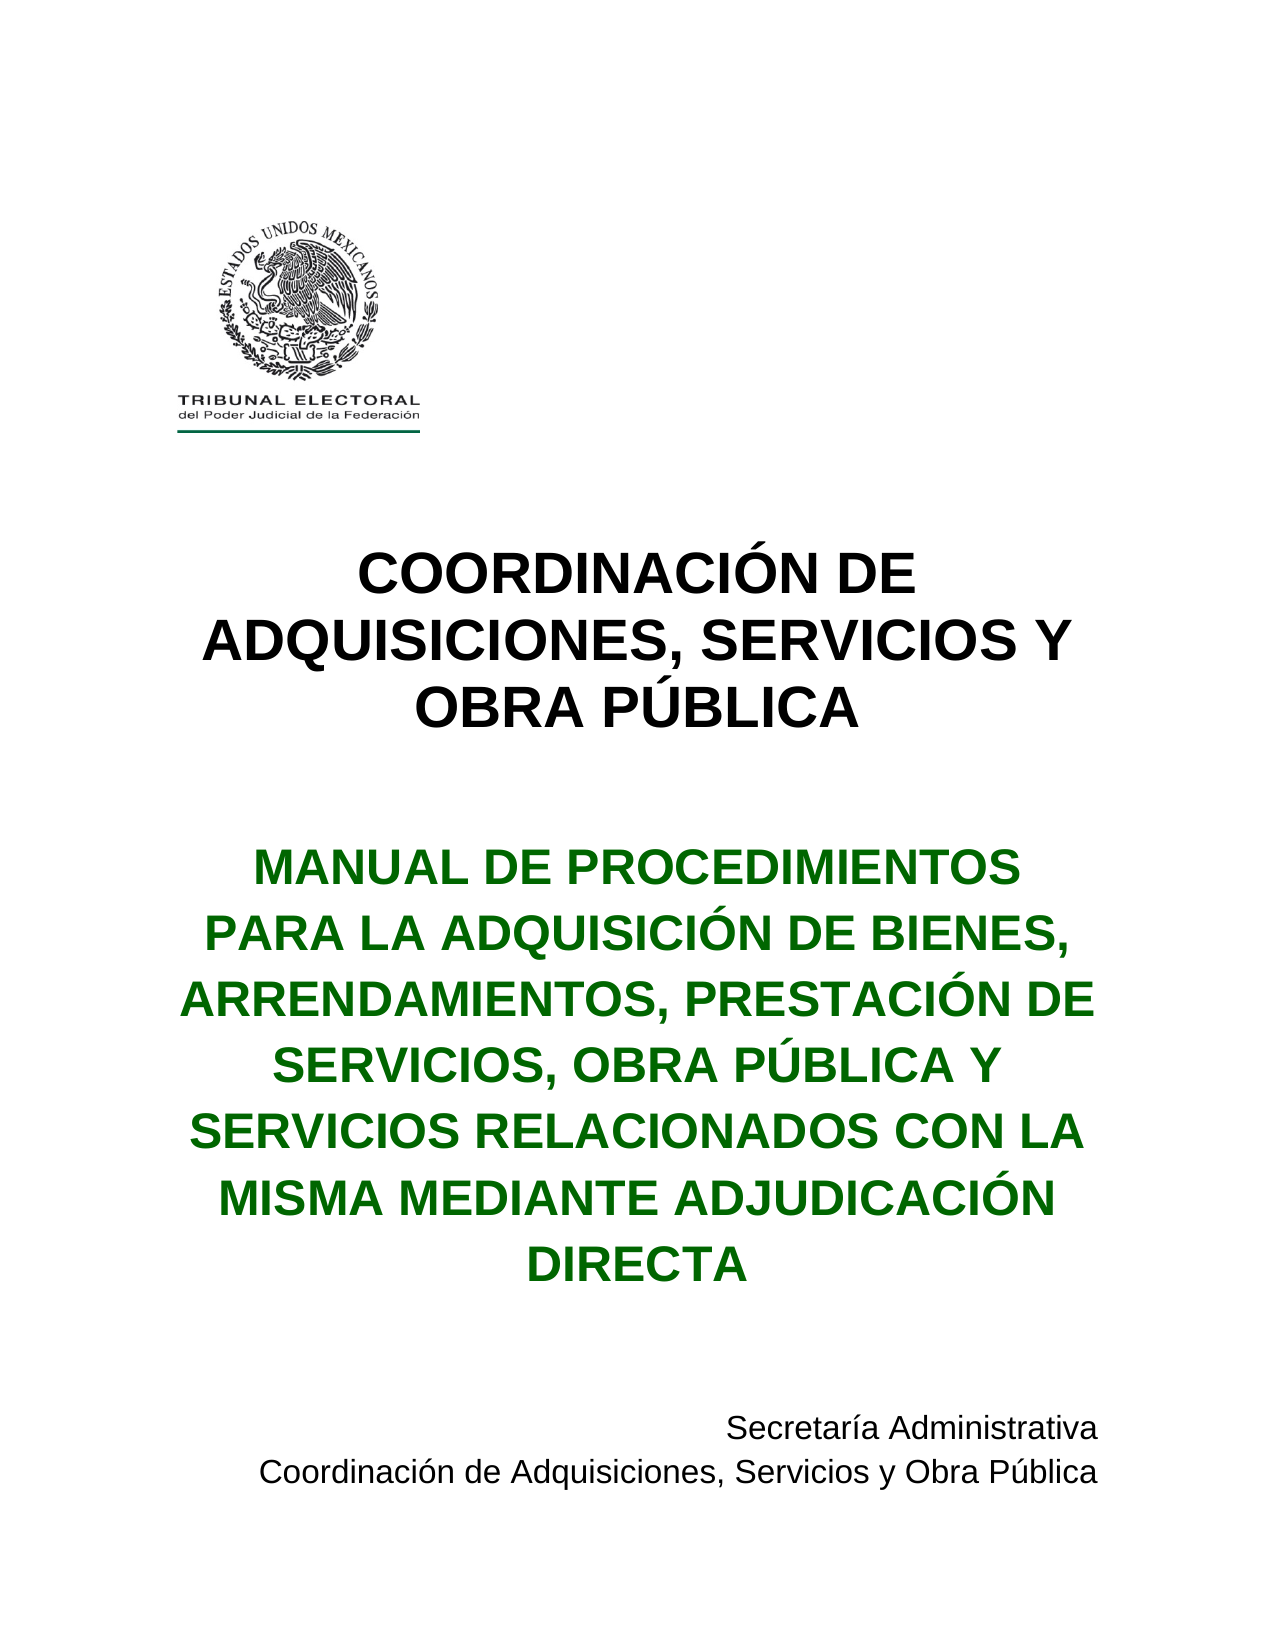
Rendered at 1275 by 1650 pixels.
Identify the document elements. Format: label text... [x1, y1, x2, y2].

text MANUAL DE PROCEDIMIENTOS PARA LA ADQUISICIÓN DE BIENES, ARRENDAMIENTOS, PRESTACIÓN DE SERVICIOS, OBRA PÚBLICA Y SERVICIOS RELACIONADOS CON LA MISMA MEDIANTE ADJUDICACIÓN DIRECTA [177, 838, 1098, 1292]
picture [177, 221, 420, 433]
text Coordinación de Adquisiciones, Servicios y Obra Pública [177, 1452, 1098, 1490]
text COORDINACIÓN DE ADQUISICIONES, SERVICIOS Y OBRA PÚBLICA [177, 539, 1098, 740]
text Secretaría Administrativa [177, 1408, 1098, 1446]
